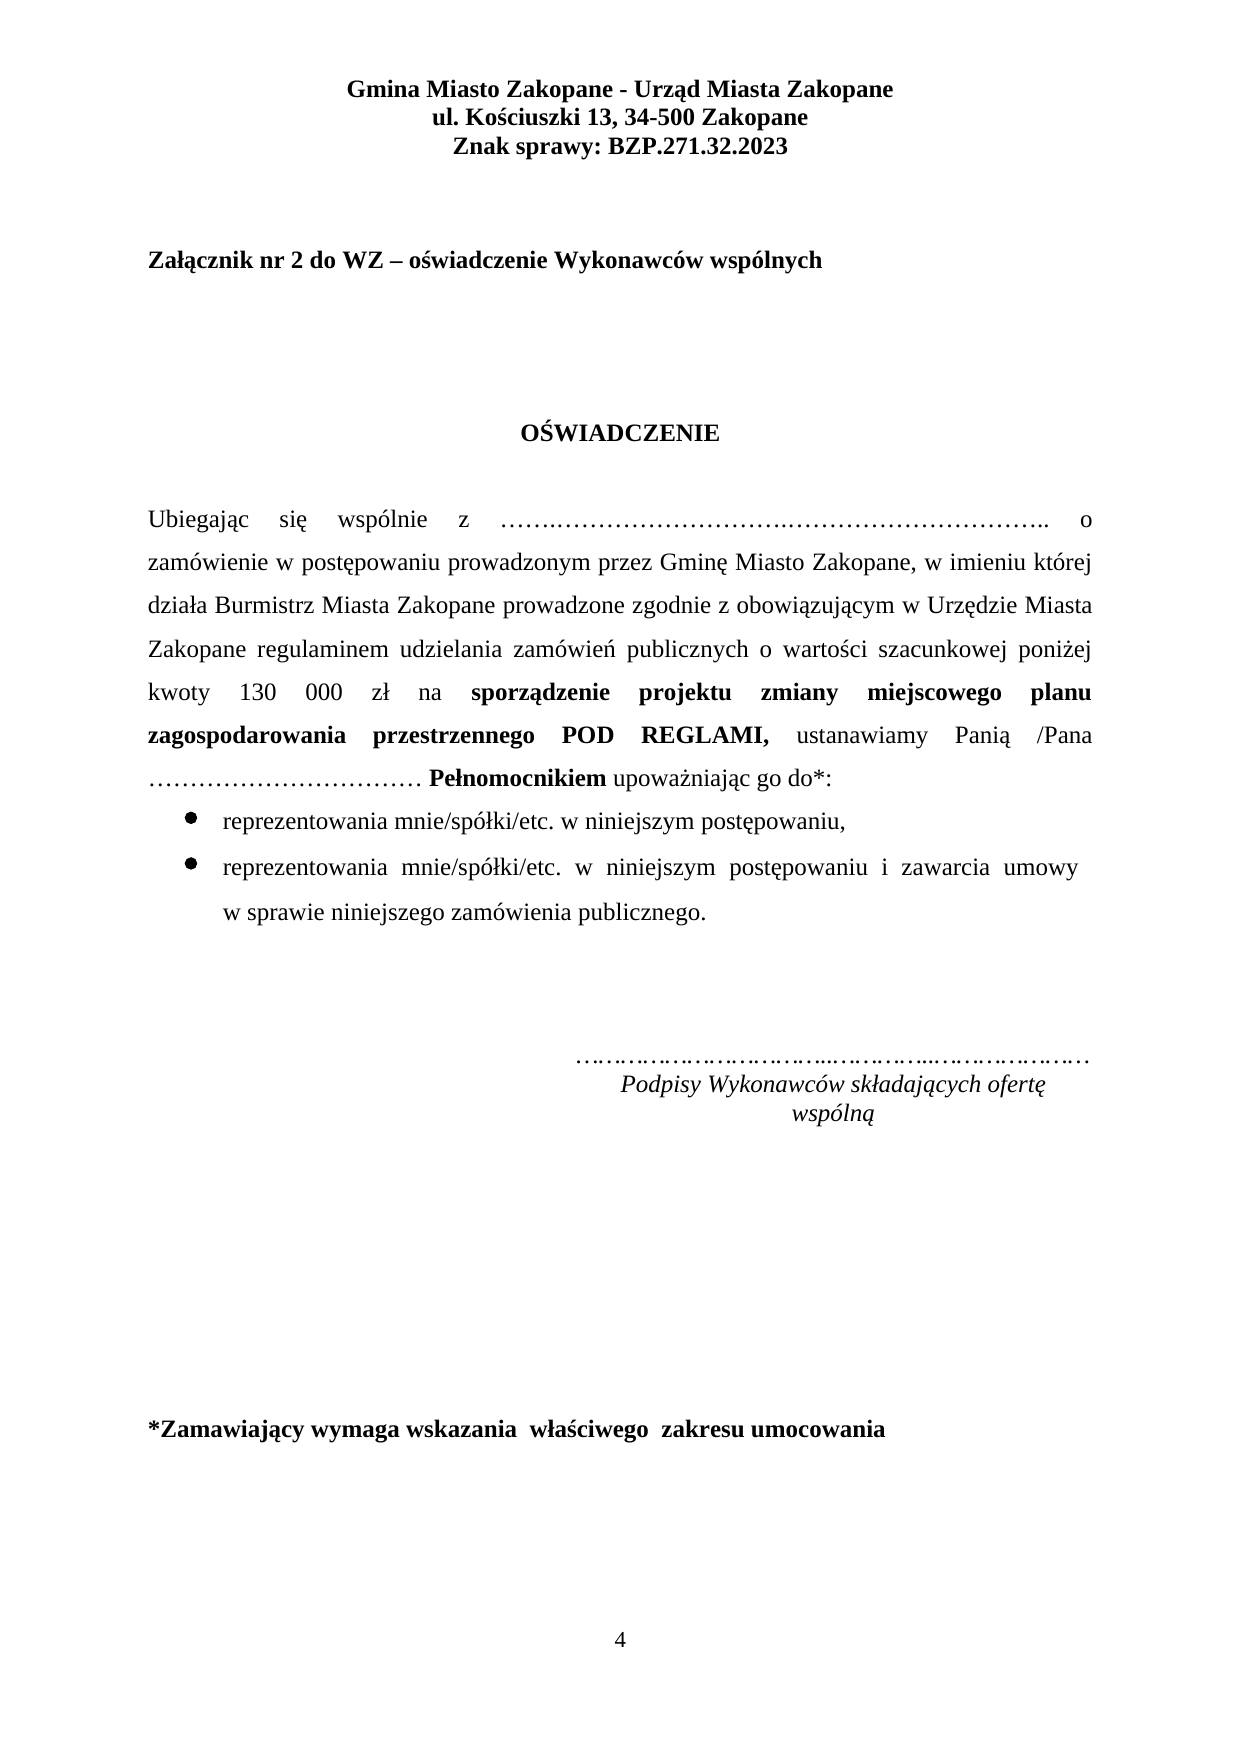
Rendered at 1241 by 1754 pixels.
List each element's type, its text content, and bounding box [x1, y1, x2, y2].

text Podpisy Wykonawców składających ofertę wspólną [576, 1069, 1093, 1127]
text ……………………………..…………..………………… [576, 1041, 1093, 1069]
text OŚWIADCZENIE [148, 418, 1093, 447]
text Załącznik nr 2 do WZ – oświadczenie Wykonawców wspólnych [148, 246, 1093, 274]
list reprezentowania mnie/spółki/etc. w niniejszym postępowaniu, [185, 806, 1093, 837]
list reprezentowania mnie/spółki/etc. w niniejszym postępowaniu i zawarcia umowy w sprawie niniejszego zamówienia publicznego. [185, 852, 1093, 926]
text Ubiegając się wspólnie z …….……………………….………………………….. o zamówienie w postępowaniu prowadzonym przez Gminę Miasto Zakopane, w imieniu której działa Burmistrz Miasta Zakopane prowadzone zgodnie z obowiązującym w Urzędzie Miasta Zakopane regulaminem udzielania zamówień publicznych o wartości szacunkowej poniżej kwoty 130 000 zł na sporządzenie projektu zmiany miejscowego planu zagospodarowania przestrzennego POD REGLAMI, ustanawiamy Panią /Pana …………………………… Pełnomocnikiem upoważniając go do*: [148, 504, 1093, 792]
text *Zamawiający wymaga wskazania właściwego zakresu umocowania [148, 1414, 1093, 1443]
